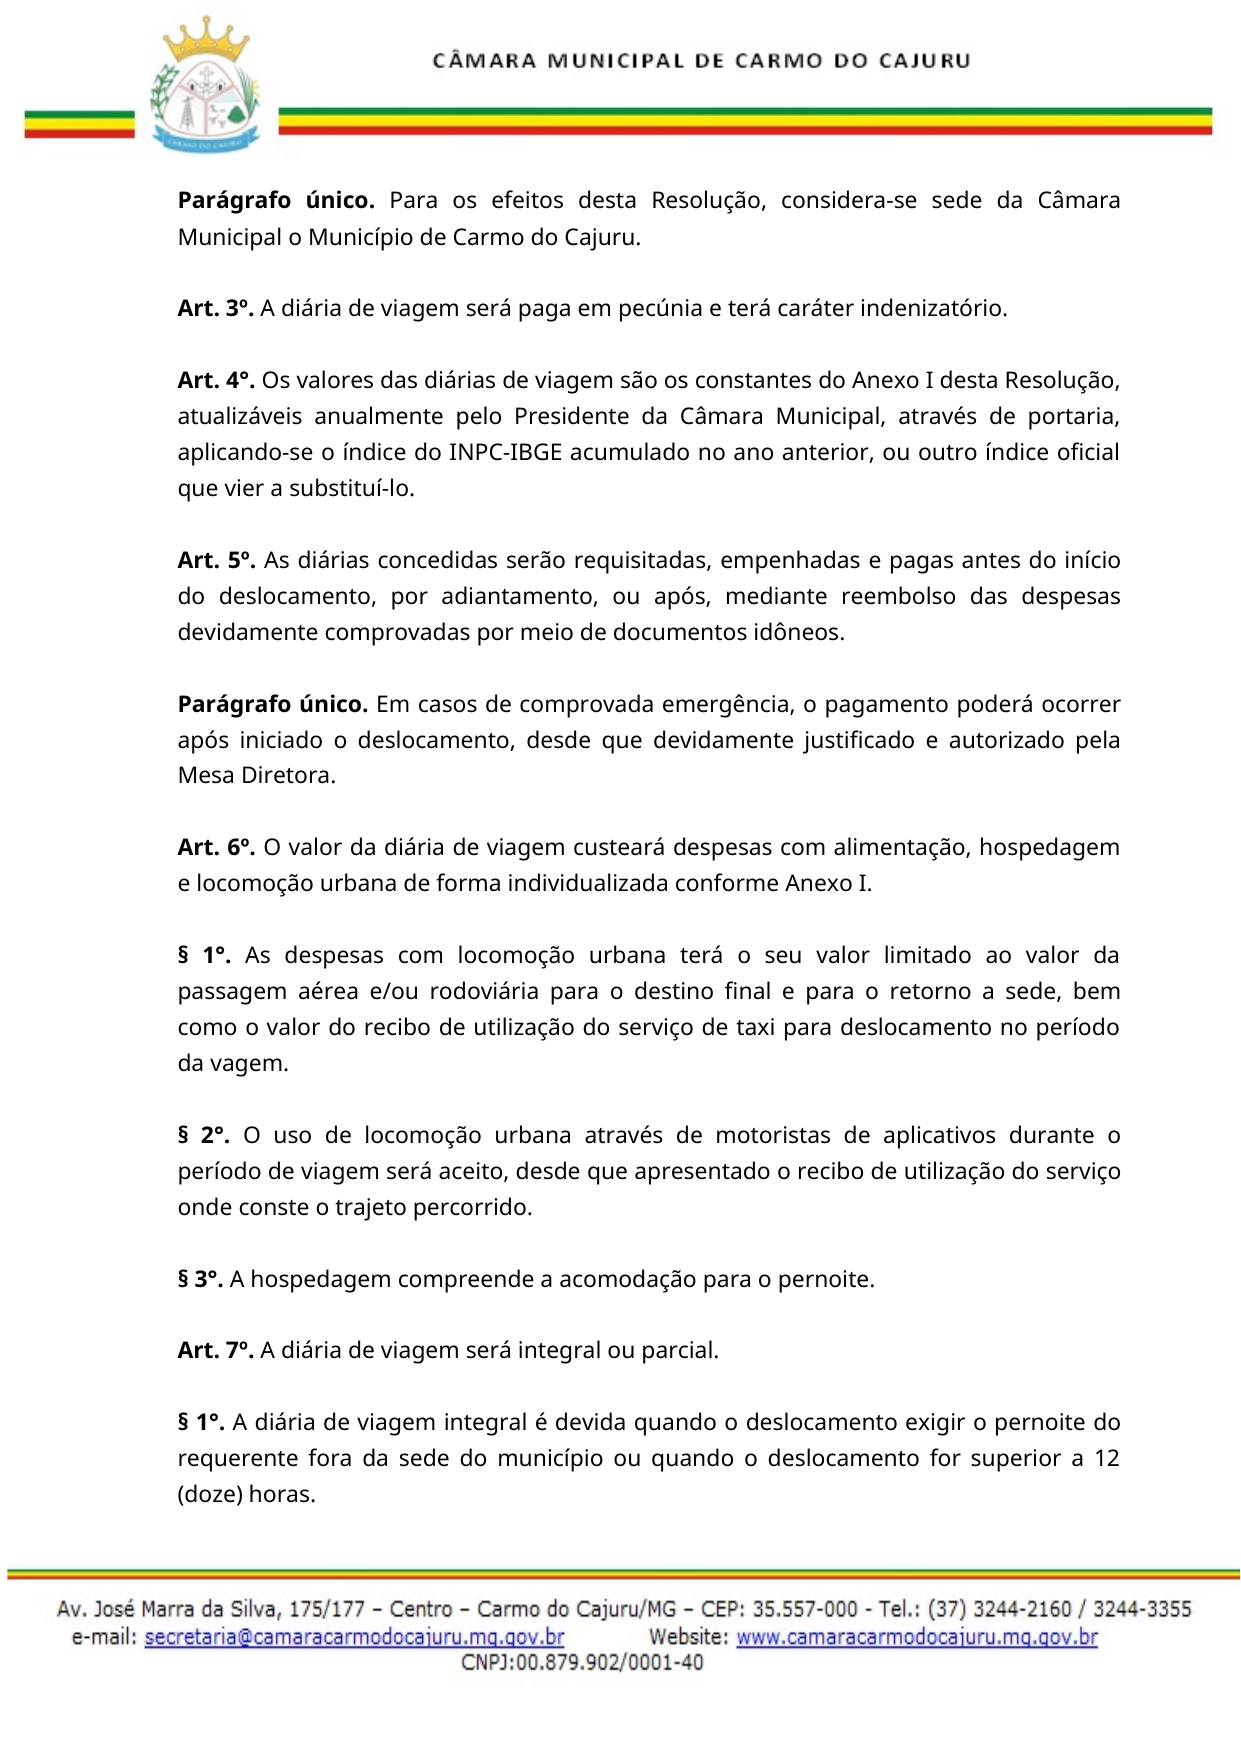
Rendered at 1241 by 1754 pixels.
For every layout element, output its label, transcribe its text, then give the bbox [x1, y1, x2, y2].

text Art. 7º. A diária de viagem será integral ou parcial. [177, 1334, 1122, 1366]
text § 1°. A diária de viagem integral é devida quando o deslocamento exigir o pernoite do requerente fora da sede do município ou quando o deslocamento for superior a 12 (doze) horas. [177, 1406, 1122, 1509]
text Art. 6º. O valor da diária de viagem custeará despesas com alimentação, hospedagem e locomoção urbana de forma individualizada conforme Anexo I. [177, 831, 1122, 898]
text § 2°. O uso de locomoção urbana através de motoristas de aplicativos durante o período de viagem será aceito, desde que apresentado o recibo de utilização do serviço onde conste o trajeto percorrido. [177, 1119, 1122, 1222]
text Art. 3º. A diária de viagem será paga em pecúnia e terá caráter indenizatório. [177, 292, 1122, 323]
text § 1°. As despesas com locomoção urbana terá o seu valor limitado ao valor da passagem aérea e/ou rodoviária para o destino final e para o retorno a sede, bem como o valor do recibo de utilização do serviço de taxi para deslocamento no período da vagem. [177, 939, 1122, 1078]
picture [7, 1561, 1241, 1694]
text § 3°. A hospedagem compreende a acomodação para o pernoite. [177, 1263, 1122, 1294]
picture [17, 4, 1232, 180]
text Parágrafo único. Para os efeitos desta Resolução, considera-se sede da Câmara Municipal o Município de Carmo do Cajuru. [177, 148, 1122, 252]
text Art. 4°. Os valores das diárias de viagem são os constantes do Anexo I desta Resolução, atualizáveis anualmente pelo Presidente da Câmara Municipal, através de portaria, aplicando-se o índice do INPC-IBGE acumulado no ano anterior, ou outro índice oficial que vier a substituí-lo. [177, 364, 1122, 503]
text Art. 5º. As diárias concedidas serão requisitadas, empenhadas e pagas antes do início do deslocamento, por adiantamento, ou após, mediante reembolso das despesas devidamente comprovadas por meio de documentos idôneos. [177, 544, 1122, 647]
text Parágrafo único. Em casos de comprovada emergência, o pagamento poderá ocorrer após iniciado o deslocamento, desde que devidamente justificado e autorizado pela Mesa Diretora. [177, 688, 1122, 791]
